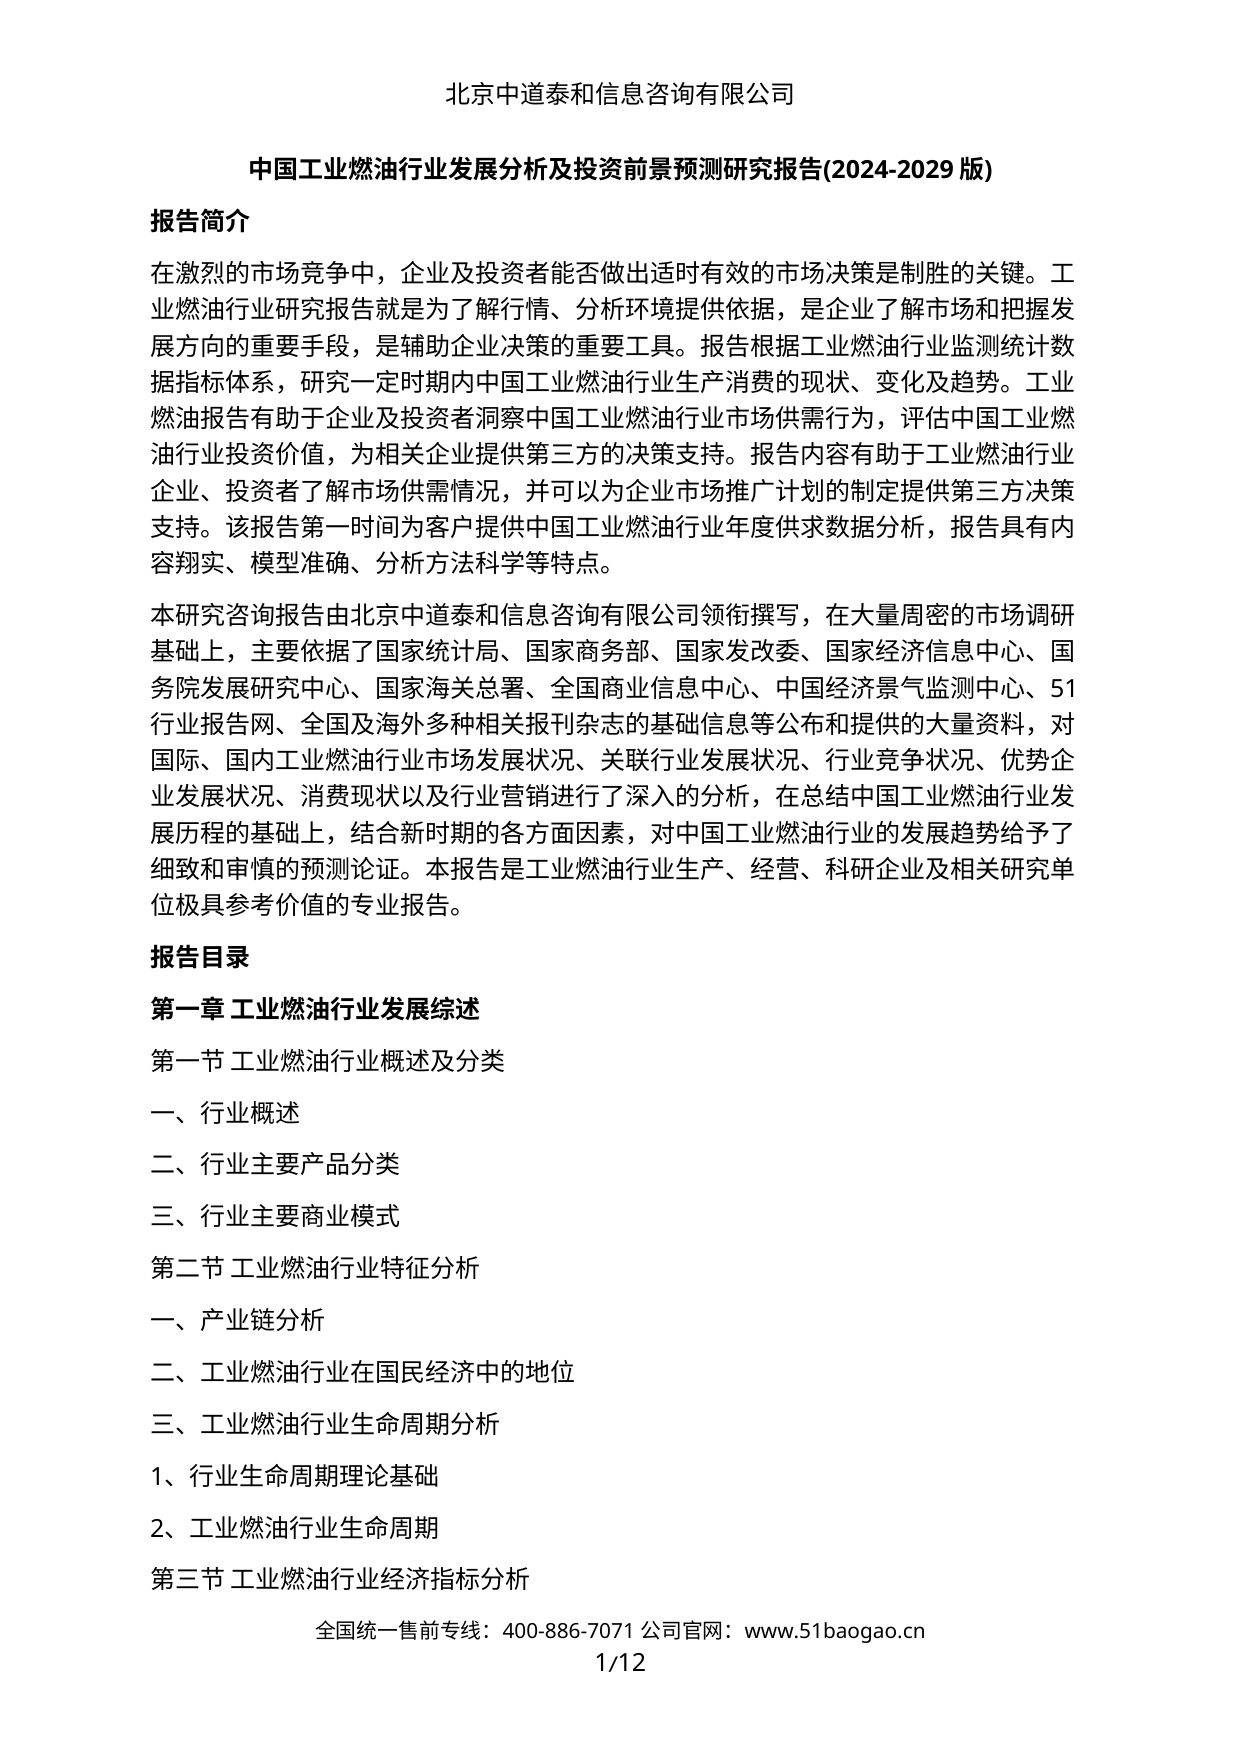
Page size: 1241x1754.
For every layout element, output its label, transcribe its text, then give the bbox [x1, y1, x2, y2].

text 一、行业概述 [150, 1093, 1090, 1129]
text 本研究咨询报告由北京中道泰和信息咨询有限公司领衔撰写，在大量周密的市场调研基础上，主要依据了国家统计局、国家商务部、国家发改委、国家经济信息中心、国务院发展研究中心、国家海关总署、全国商业信息中心、中国经济景气监测中心、51行业报告网、全国及海外多种相关报刊杂志的基础信息等公布和提供的大量资料，对国际、国内工业燃油行业市场发展状况、关联行业发展状况、行业竞争状况、优势企业发展状况、消费现状以及行业营销进行了深入的分析，在总结中国工业燃油行业发展历程的基础上，结合新时期的各方面因素，对中国工业燃油行业的发展趋势给予了细致和审慎的预测论证。本报告是工业燃油行业生产、经营、科研企业及相关研究单位极具参考价值的专业报告。 [150, 596, 1090, 922]
text 第二节 工业燃油行业特征分析 [150, 1249, 1090, 1285]
text 报告简介 [150, 202, 1090, 238]
text 第三节 工业燃油行业经济指标分析 [150, 1560, 1090, 1596]
text 第一章 工业燃油行业发展综述 [150, 989, 1090, 1026]
text 二、行业主要产品分类 [150, 1145, 1090, 1181]
text 二、工业燃油行业在国民经济中的地位 [150, 1352, 1090, 1389]
text 1、行业生命周期理论基础 [150, 1456, 1090, 1492]
text 报告目录 [150, 937, 1090, 974]
text 一、产业链分析 [150, 1301, 1090, 1337]
text 三、行业主要商业模式 [150, 1197, 1090, 1233]
text 在激烈的市场竞争中，企业及投资者能否做出适时有效的市场决策是制胜的关键。工业燃油行业研究报告就是为了解行情、分析环境提供依据，是企业了解市场和把握发展方向的重要手段，是辅助企业决策的重要工具。报告根据工业燃油行业监测统计数据指标体系，研究一定时期内中国工业燃油行业生产消费的现状、变化及趋势。工业燃油报告有助于企业及投资者洞察中国工业燃油行业市场供需行为，评估中国工业燃油行业投资价值，为相关企业提供第三方的决策支持。报告内容有助于工业燃油行业企业、投资者了解市场供需情况，并可以为企业市场推广计划的制定提供第三方决策支持。该报告第一时间为客户提供中国工业燃油行业年度供求数据分析，报告具有内容翔实、模型准确、分析方法科学等特点。 [150, 254, 1090, 580]
text 三、工业燃油行业生命周期分析 [150, 1404, 1090, 1441]
text 第一节 工业燃油行业概述及分类 [150, 1041, 1090, 1077]
text 2、工业燃油行业生命周期 [150, 1508, 1090, 1544]
text 中国工业燃油行业发展分析及投资前景预测研究报告(2024-2029版) [150, 150, 1090, 186]
